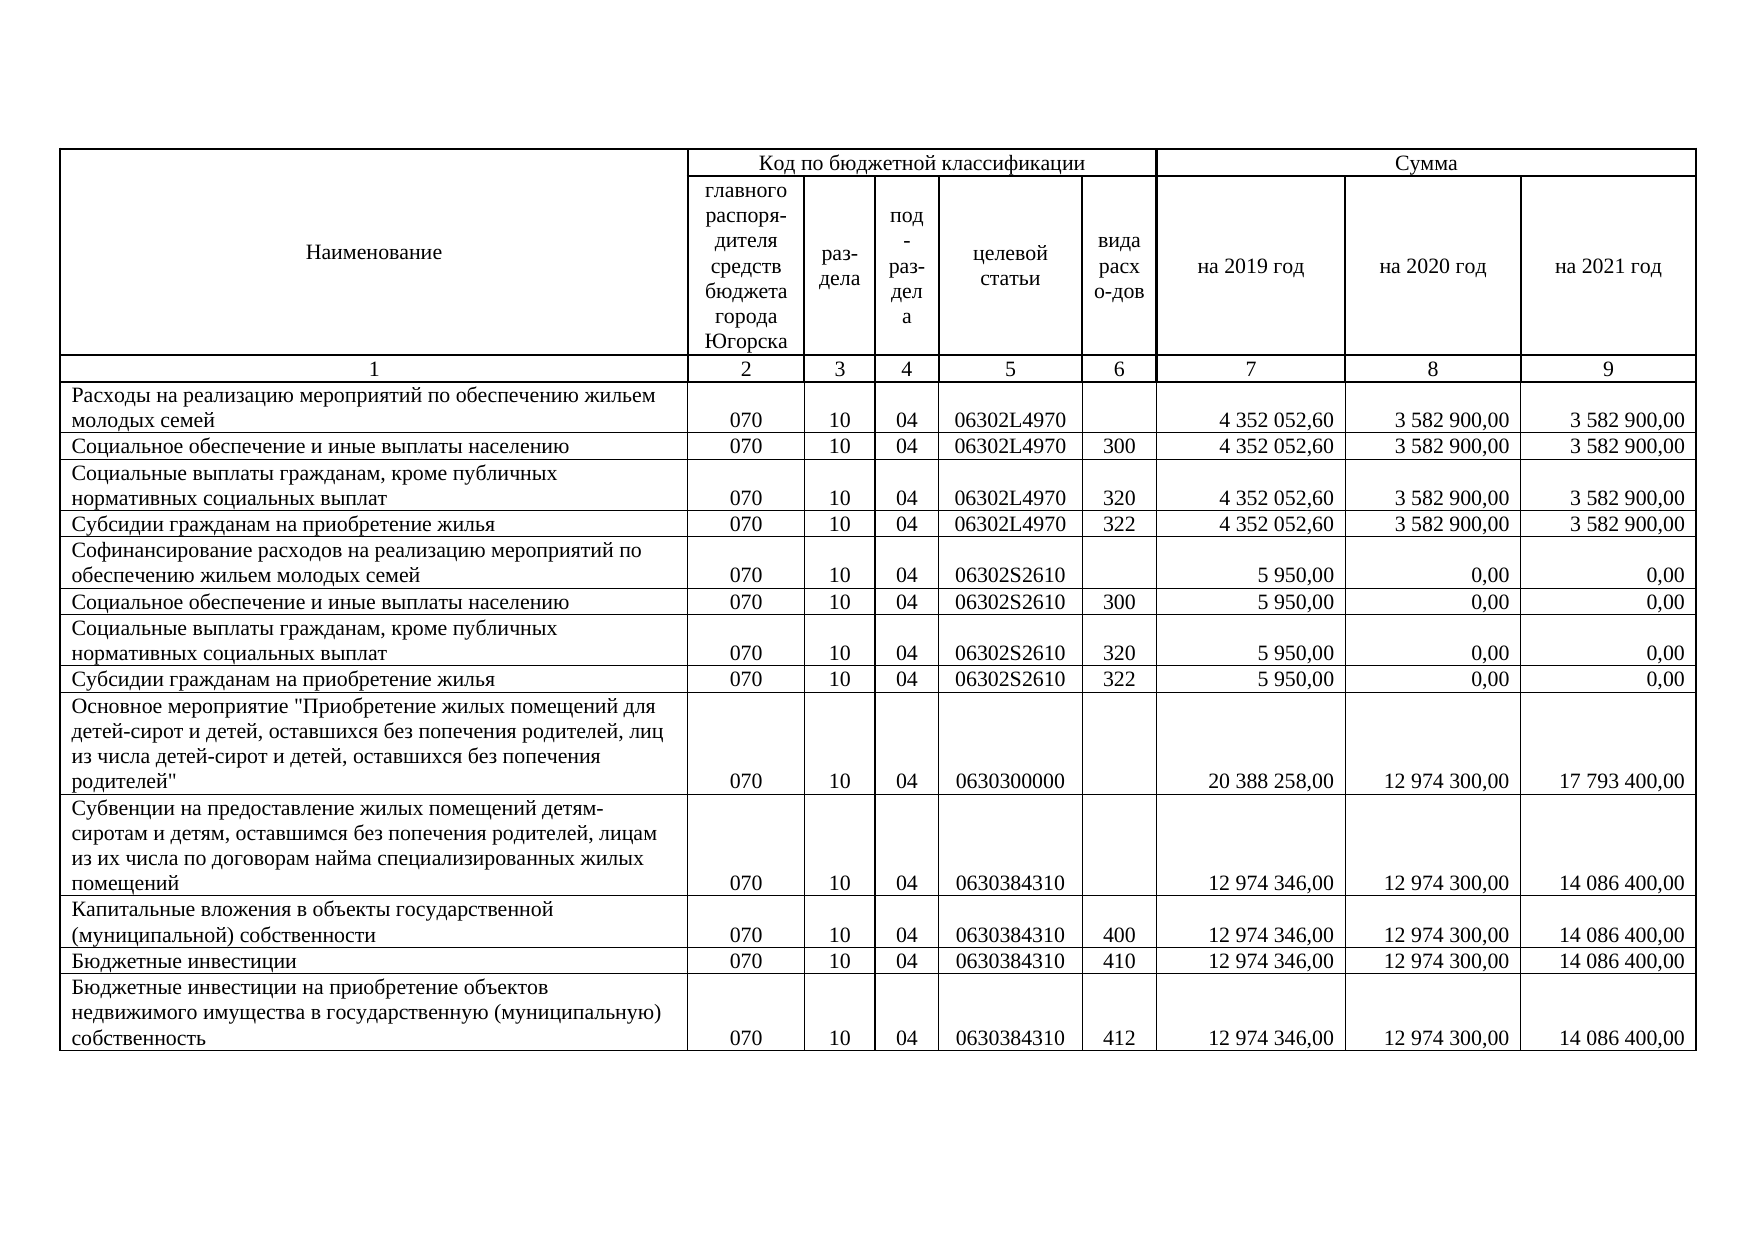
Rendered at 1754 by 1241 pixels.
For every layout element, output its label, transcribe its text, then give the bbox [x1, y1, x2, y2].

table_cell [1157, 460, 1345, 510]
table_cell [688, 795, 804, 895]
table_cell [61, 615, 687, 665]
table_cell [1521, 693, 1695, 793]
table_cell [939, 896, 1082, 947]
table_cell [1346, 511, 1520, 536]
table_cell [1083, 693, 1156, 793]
table_cell под- раз- дела [876, 177, 938, 353]
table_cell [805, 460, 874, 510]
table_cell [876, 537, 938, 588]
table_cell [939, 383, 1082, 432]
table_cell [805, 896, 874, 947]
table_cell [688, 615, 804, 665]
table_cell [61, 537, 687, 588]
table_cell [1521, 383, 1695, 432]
table_cell на 2019 год [1158, 177, 1344, 353]
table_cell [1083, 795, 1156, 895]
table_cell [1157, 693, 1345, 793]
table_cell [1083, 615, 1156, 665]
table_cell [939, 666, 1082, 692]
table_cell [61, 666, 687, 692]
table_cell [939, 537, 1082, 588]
table_cell 3 [805, 356, 874, 381]
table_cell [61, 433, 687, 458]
table_cell 7 [1158, 356, 1344, 381]
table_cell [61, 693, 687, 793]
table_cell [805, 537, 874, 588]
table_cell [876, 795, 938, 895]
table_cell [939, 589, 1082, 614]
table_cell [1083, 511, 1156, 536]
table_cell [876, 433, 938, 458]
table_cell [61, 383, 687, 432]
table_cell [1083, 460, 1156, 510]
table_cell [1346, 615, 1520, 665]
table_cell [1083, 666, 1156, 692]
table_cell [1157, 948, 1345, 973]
table_cell целевой статьи [940, 177, 1081, 353]
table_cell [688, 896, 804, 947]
table_cell 5 [940, 356, 1081, 381]
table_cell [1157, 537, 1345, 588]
table_cell главного распоря-дителя средств бюджета города Югорска [689, 177, 803, 353]
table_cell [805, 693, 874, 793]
table_header Наименование [61, 150, 687, 353]
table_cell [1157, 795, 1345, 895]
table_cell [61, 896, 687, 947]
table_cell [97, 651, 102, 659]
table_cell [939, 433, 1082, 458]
table_cell 1 [61, 356, 687, 381]
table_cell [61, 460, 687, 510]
table_cell 6 [1083, 356, 1155, 381]
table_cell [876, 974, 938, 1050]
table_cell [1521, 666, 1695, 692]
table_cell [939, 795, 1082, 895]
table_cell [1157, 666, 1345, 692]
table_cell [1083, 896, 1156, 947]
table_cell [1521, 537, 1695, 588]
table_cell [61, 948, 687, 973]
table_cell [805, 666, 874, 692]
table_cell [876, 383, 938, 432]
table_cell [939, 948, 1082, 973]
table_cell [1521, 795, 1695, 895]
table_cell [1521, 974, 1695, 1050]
table_cell вида расхо-дов [1083, 177, 1155, 353]
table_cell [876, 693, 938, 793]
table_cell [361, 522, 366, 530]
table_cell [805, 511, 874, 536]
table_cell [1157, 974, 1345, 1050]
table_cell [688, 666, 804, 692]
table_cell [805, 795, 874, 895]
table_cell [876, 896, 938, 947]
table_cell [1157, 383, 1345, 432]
table_cell 4 [876, 356, 938, 381]
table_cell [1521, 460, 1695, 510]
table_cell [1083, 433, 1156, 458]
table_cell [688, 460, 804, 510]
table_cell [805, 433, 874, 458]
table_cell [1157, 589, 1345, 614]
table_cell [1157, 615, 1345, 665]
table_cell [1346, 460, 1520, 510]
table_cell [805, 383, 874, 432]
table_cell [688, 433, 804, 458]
table_header Сумма [1158, 150, 1695, 175]
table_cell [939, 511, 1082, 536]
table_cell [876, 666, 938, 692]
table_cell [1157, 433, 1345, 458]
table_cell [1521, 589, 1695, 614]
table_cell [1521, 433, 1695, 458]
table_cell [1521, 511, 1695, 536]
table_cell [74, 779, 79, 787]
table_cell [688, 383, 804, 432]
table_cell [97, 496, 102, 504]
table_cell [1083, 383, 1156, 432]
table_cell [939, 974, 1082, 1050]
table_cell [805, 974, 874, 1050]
table_cell 9 [1522, 356, 1695, 381]
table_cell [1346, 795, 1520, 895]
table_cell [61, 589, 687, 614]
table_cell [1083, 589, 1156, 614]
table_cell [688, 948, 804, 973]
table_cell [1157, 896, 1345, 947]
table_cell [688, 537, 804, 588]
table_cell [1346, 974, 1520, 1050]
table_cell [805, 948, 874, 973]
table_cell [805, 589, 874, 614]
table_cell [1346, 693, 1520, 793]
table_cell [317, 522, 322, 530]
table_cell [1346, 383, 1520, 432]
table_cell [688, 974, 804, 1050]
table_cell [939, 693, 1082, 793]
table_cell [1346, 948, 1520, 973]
table_cell раз-дела [805, 177, 874, 353]
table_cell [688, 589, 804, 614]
table_cell на 2020 год [1346, 177, 1520, 353]
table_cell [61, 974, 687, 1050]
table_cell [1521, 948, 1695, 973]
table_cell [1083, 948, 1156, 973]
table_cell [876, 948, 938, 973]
table_cell 2 [689, 356, 803, 381]
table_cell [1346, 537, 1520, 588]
table_cell на 2021 год [1522, 177, 1695, 353]
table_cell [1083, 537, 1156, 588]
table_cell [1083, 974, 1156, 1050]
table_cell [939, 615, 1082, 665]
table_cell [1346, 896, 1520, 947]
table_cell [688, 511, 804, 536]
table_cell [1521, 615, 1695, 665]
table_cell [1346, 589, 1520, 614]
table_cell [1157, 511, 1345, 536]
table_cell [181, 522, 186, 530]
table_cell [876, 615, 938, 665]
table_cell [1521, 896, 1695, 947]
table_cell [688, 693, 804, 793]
table_cell 8 [1346, 356, 1520, 381]
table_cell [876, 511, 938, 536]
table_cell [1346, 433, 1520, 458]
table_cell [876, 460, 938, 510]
table_header Код по бюджетной классификации [689, 150, 1155, 175]
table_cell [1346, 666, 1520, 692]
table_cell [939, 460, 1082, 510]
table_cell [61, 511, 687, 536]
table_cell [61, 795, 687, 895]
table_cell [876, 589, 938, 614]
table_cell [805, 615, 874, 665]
